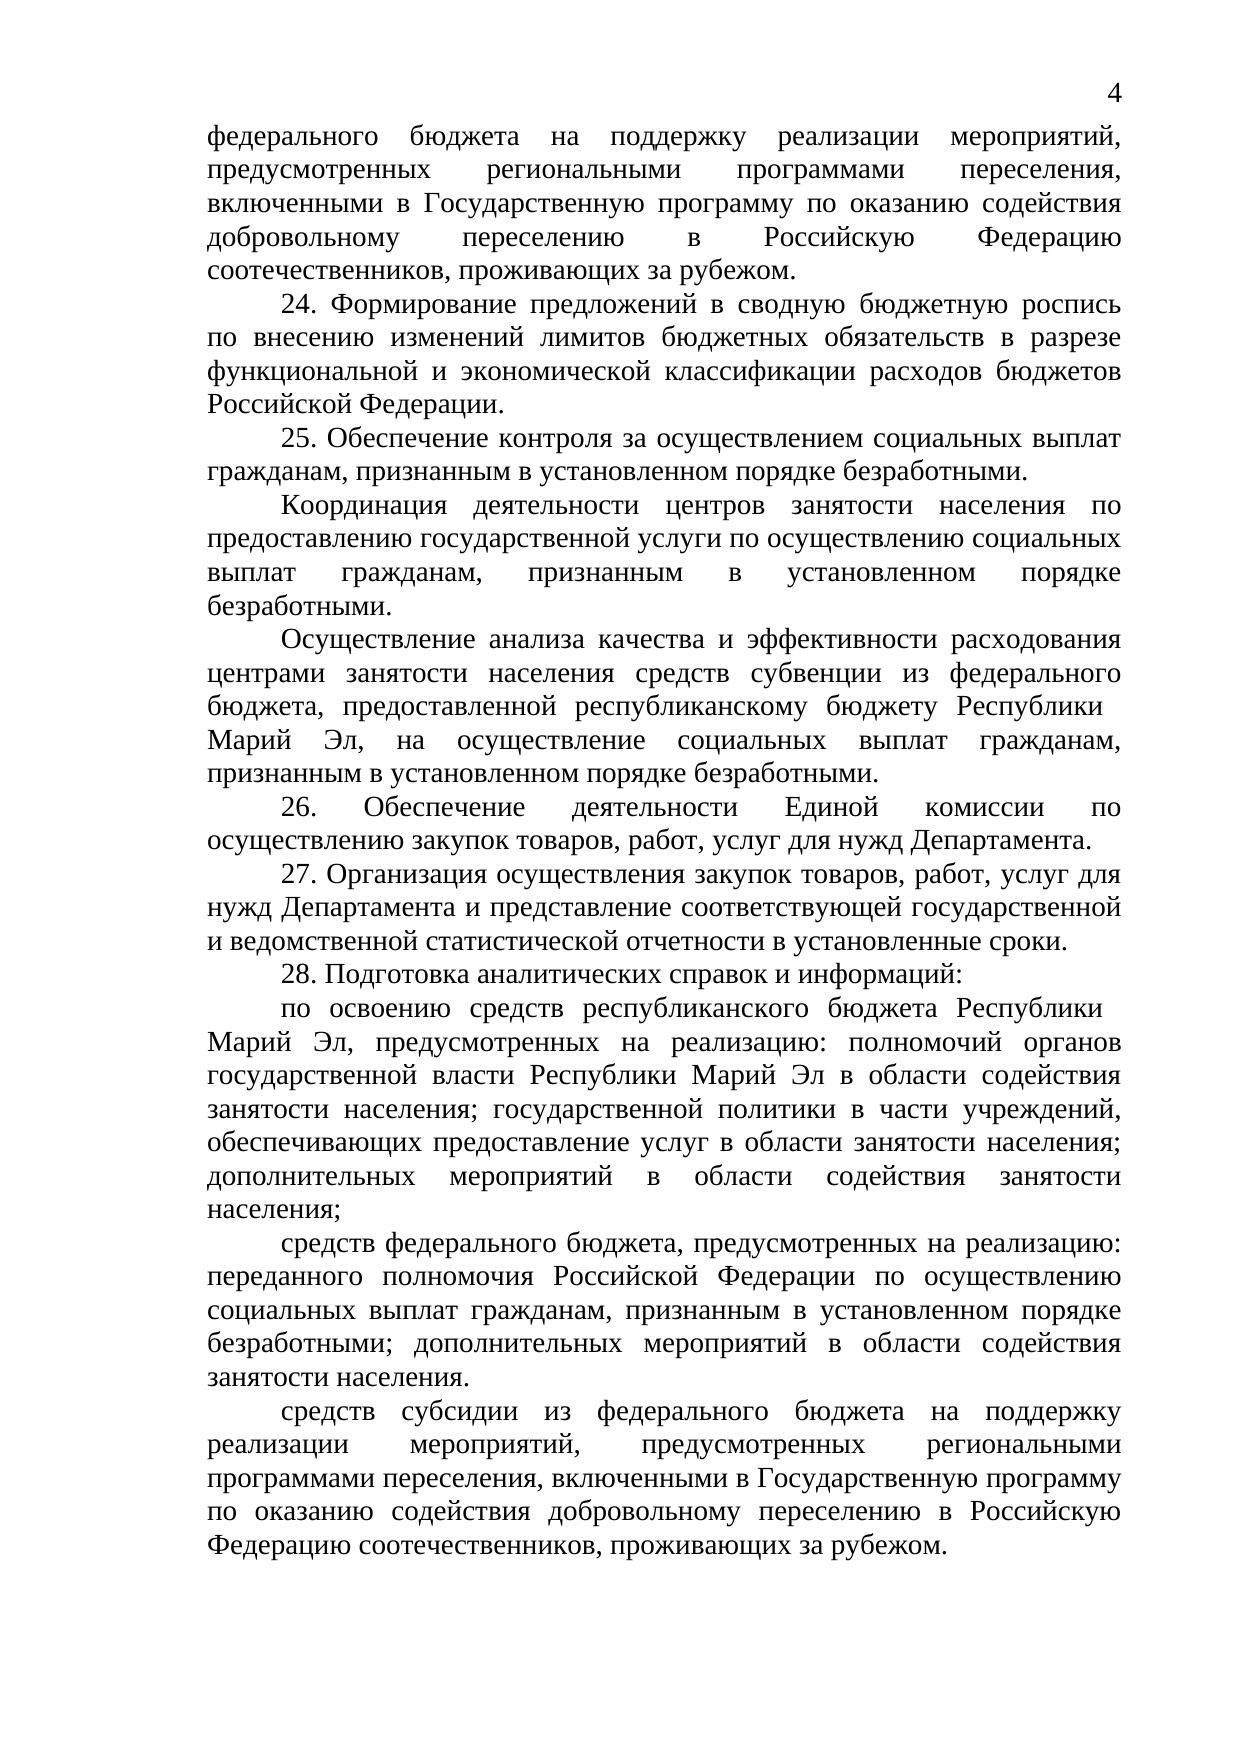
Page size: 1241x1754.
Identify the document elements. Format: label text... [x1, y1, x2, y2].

text 24. Формирование предложений в сводную бюджетную роспись по внесению изменений лимитов бюджетных обязательств в разрезе функциональной и экономической классификации расходов бюджетов Российской Федерации. [207, 286, 1122, 420]
text по освоению средств республиканского бюджета Республики Марий Эл, предусмотренных на реализацию: полномочий органов государственной власти Республики Марий Эл в области содействия занятости населения; государственной политики в части учреждений, обеспечивающих предоставление услуг в области занятости населения; дополнительных мероприятий в области содействия занятости населения; [207, 990, 1122, 1225]
text Осуществление анализа качества и эффективности расходования центрами занятости населения средств субвенции из федерального бюджета, предоставленной республиканскому бюджету Республики Марий Эл, на осуществление социальных выплат гражданам, признанным в установленном порядке безработными. [207, 621, 1122, 789]
text 26. Обеспечение деятельности Единой комиссии по осуществлению закупок товаров, работ, услуг для нужд Департамента. [207, 789, 1122, 856]
text средств федерального бюджета, предусмотренных на реализацию: переданного полномочия Российской Федерации по осуществлению социальных выплат гражданам, признанным в установленном порядке безработными; дополнительных мероприятий в области содействия занятости населения. [207, 1225, 1122, 1393]
text средств субсидии из федерального бюджета на поддержку реализации мероприятий, предусмотренных региональными программами переселения, включенными в Государственную программу по оказанию содействия добровольному переселению в Российскую Федерацию соотечественников, проживающих за рубежом. [207, 1393, 1122, 1560]
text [207, 118, 1122, 286]
text 27. Организация осуществления закупок товаров, работ, услуг для нужд Департамента и представление соответствующей государственной и ведомственной статистической отчетности в установленные сроки. [207, 856, 1122, 957]
text 25. Обеспечение контроля за осуществлением социальных выплат гражданам, признанным в установленном порядке безработными. [207, 420, 1122, 487]
text Координация деятельности центров занятости населения по предоставлению государственной услуги по осуществлению социальных выплат гражданам, признанным в установленном порядке безработными. [207, 487, 1122, 621]
text 28. Подготовка аналитических справок и информаций: [207, 957, 1122, 990]
